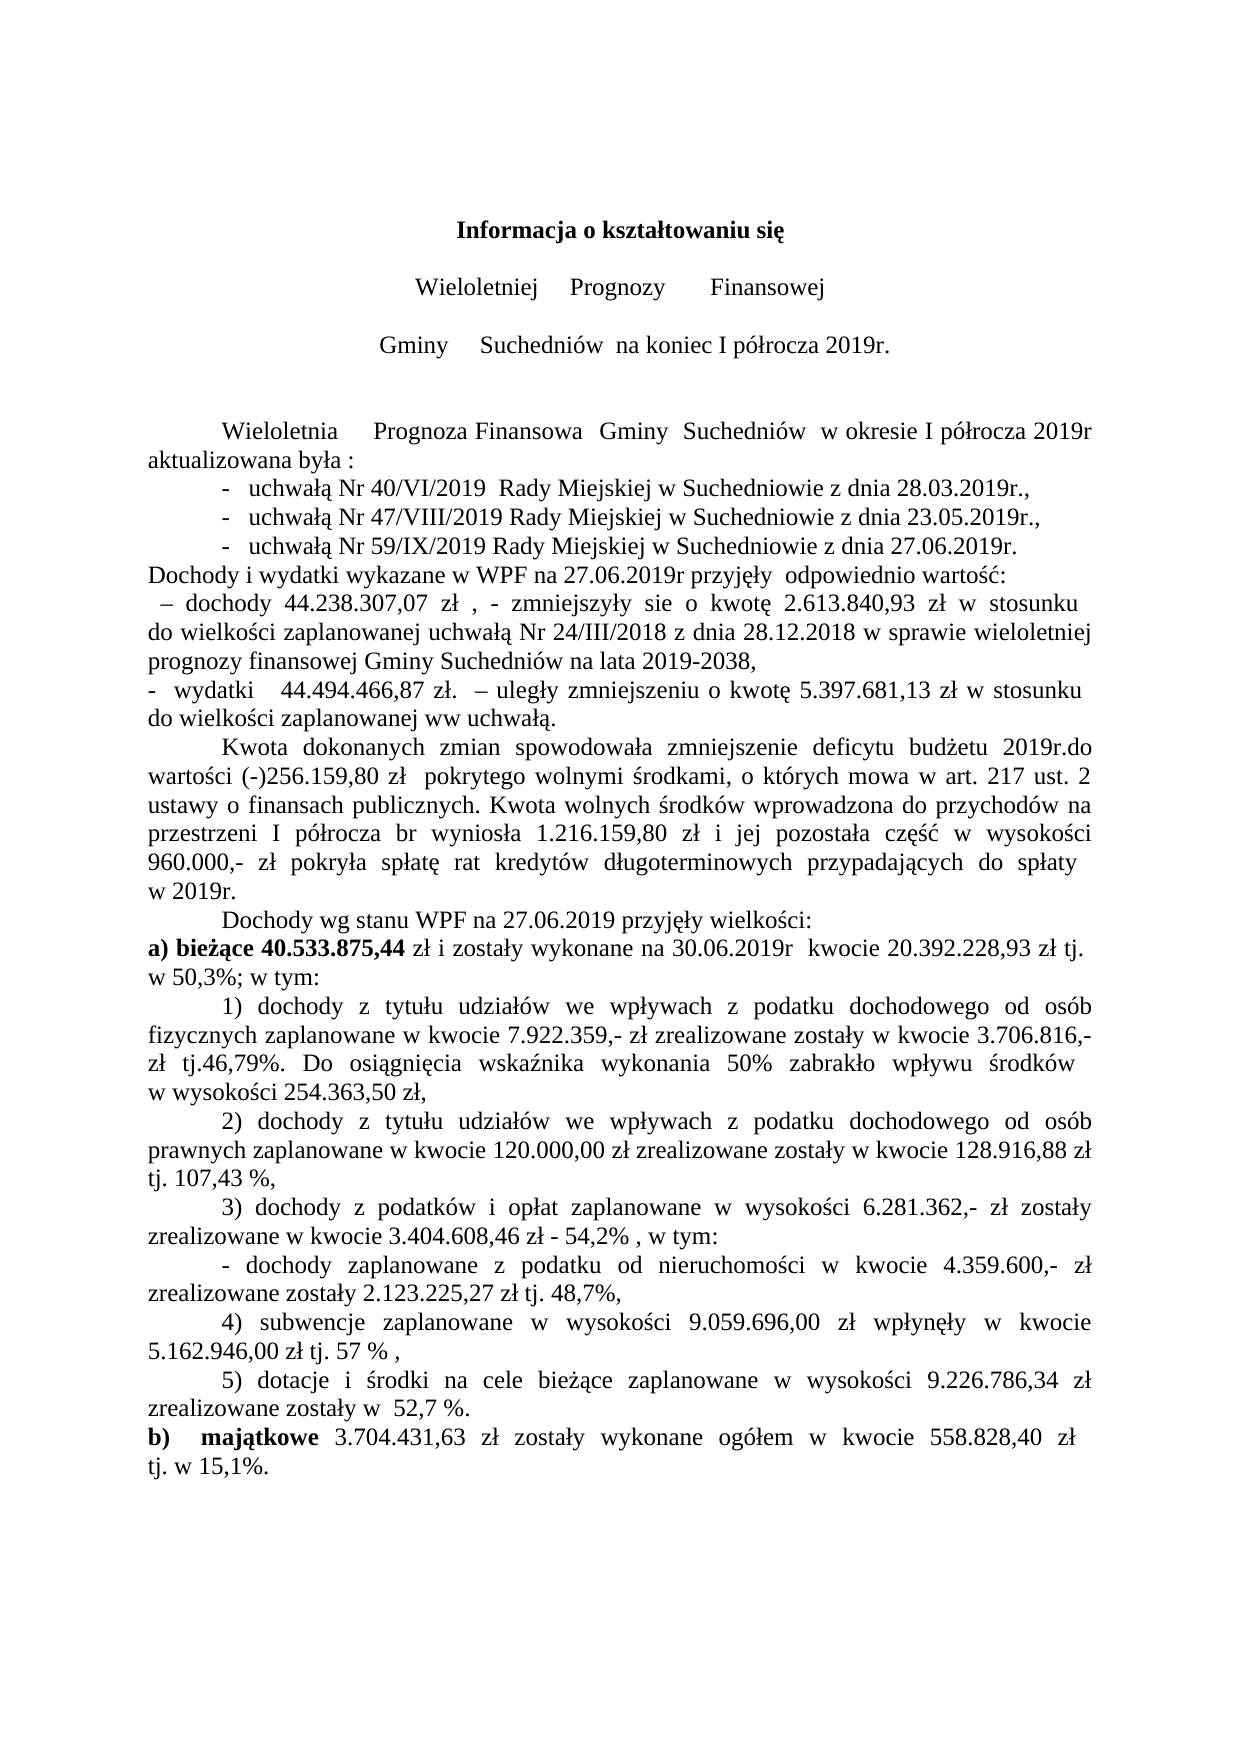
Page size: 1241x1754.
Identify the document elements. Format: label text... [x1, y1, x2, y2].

text - uchwałą Nr 40/VI/2019 Rady Miejskiej w Suchedniowie z dnia 28.03.2019r., [148, 473, 1093, 502]
text a) bieżące 40.533.875,44 zł i zostały wykonane na 30.06.2019r kwocie 20.392.228,93 zł tj. w 50,3%; w tym: [148, 933, 1093, 991]
text - uchwałą Nr 47/VIII/2019 Rady Miejskiej w Suchedniowie z dnia 23.05.2019r., [148, 502, 1093, 531]
text 3) dochody z podatków i opłat zaplanowane w wysokości 6.281.362,- zł zostały zrealizowane w kwocie 3.404.608,46 zł - 54,2% , w tym: [148, 1192, 1093, 1250]
text Dochody i wydatki wykazane w WPF na 27.06.2019r przyjęły odpowiednio wartość: [148, 560, 1093, 588]
text Kwota dokonanych zmian spowodowała zmniejszenie deficytu budżetu 2019r.do wartości (-)256.159,80 zł pokrytego wolnymi środkami, o których mowa w art. 217 ust. 2 ustawy o finansach publicznych. Kwota wolnych środków wprowadzona do przychodów na przestrzeni I półrocza br wyniosła 1.216.159,80 zł i jej pozostała część w wysokości 960.000,- zł pokryła spłatę rat kredytów długoterminowych przypadających do spłaty w 2019r. [148, 732, 1093, 905]
text – dochody 44.238.307,07 zł , - zmniejszyły sie o kwotę 2.613.840,93 zł w stosunku do wielkości zaplanowanej uchwałą Nr 24/III/2018 z dnia 28.12.2018 w sprawie wieloletniej prognozy finansowej Gminy Suchedniów na lata 2019-2038, [148, 588, 1093, 675]
text 4) subwencje zaplanowane w wysokości 9.059.696,00 zł wpłynęły w kwocie 5.162.946,00 zł tj. 57 % , [148, 1307, 1093, 1365]
text Dochody wg stanu WPF na 27.06.2019 przyjęły wielkości: [148, 905, 1093, 933]
text Informacja o kształtowaniu się [148, 215, 1093, 243]
text - wydatki 44.494.466,87 zł. – uległy zmniejszeniu o kwotę 5.397.681,13 zł w stosunku do wielkości zaplanowanej ww uchwałą. [148, 675, 1093, 732]
text b) majątkowe 3.704.431,63 zł zostały wykonane ogółem w kwocie 558.828,40 zł tj. w 15,1%. [148, 1422, 1093, 1480]
text Wieloletnia Prognoza Finansowa Gminy Suchedniów w okresie I półrocza 2019r aktualizowana była : [148, 416, 1093, 473]
text 1) dochody z tytułu udziałów we wpływach z podatku dochodowego od osób fizycznych zaplanowane w kwocie 7.922.359,- zł zrealizowane zostały w kwocie 3.706.816,- zł tj.46,79%. Do osiągnięcia wskaźnika wykonania 50% zabrakło wpływu środków w wysokości 254.363,50 zł, [148, 991, 1093, 1106]
text 2) dochody z tytułu udziałów we wpływach z podatku dochodowego od osób prawnych zaplanowane w kwocie 120.000,00 zł zrealizowane zostały w kwocie 128.916,88 zł tj. 107,43 %, [148, 1106, 1093, 1192]
text Wieloletniej Prognozy Finansowej [148, 272, 1093, 301]
text Gminy Suchedniów na koniec I półrocza 2019r. [148, 330, 1093, 358]
text - uchwałą Nr 59/IX/2019 Rady Miejskiej w Suchedniowie z dnia 27.06.2019r. [148, 531, 1093, 560]
text 5) dotacje i środki na cele bieżące zaplanowane w wysokości 9.226.786,34 zł zrealizowane zostały w 52,7 %. [148, 1365, 1093, 1422]
text - dochody zaplanowane z podatku od nieruchomości w kwocie 4.359.600,- zł zrealizowane zostały 2.123.225,27 zł tj. 48,7%, [148, 1250, 1093, 1307]
